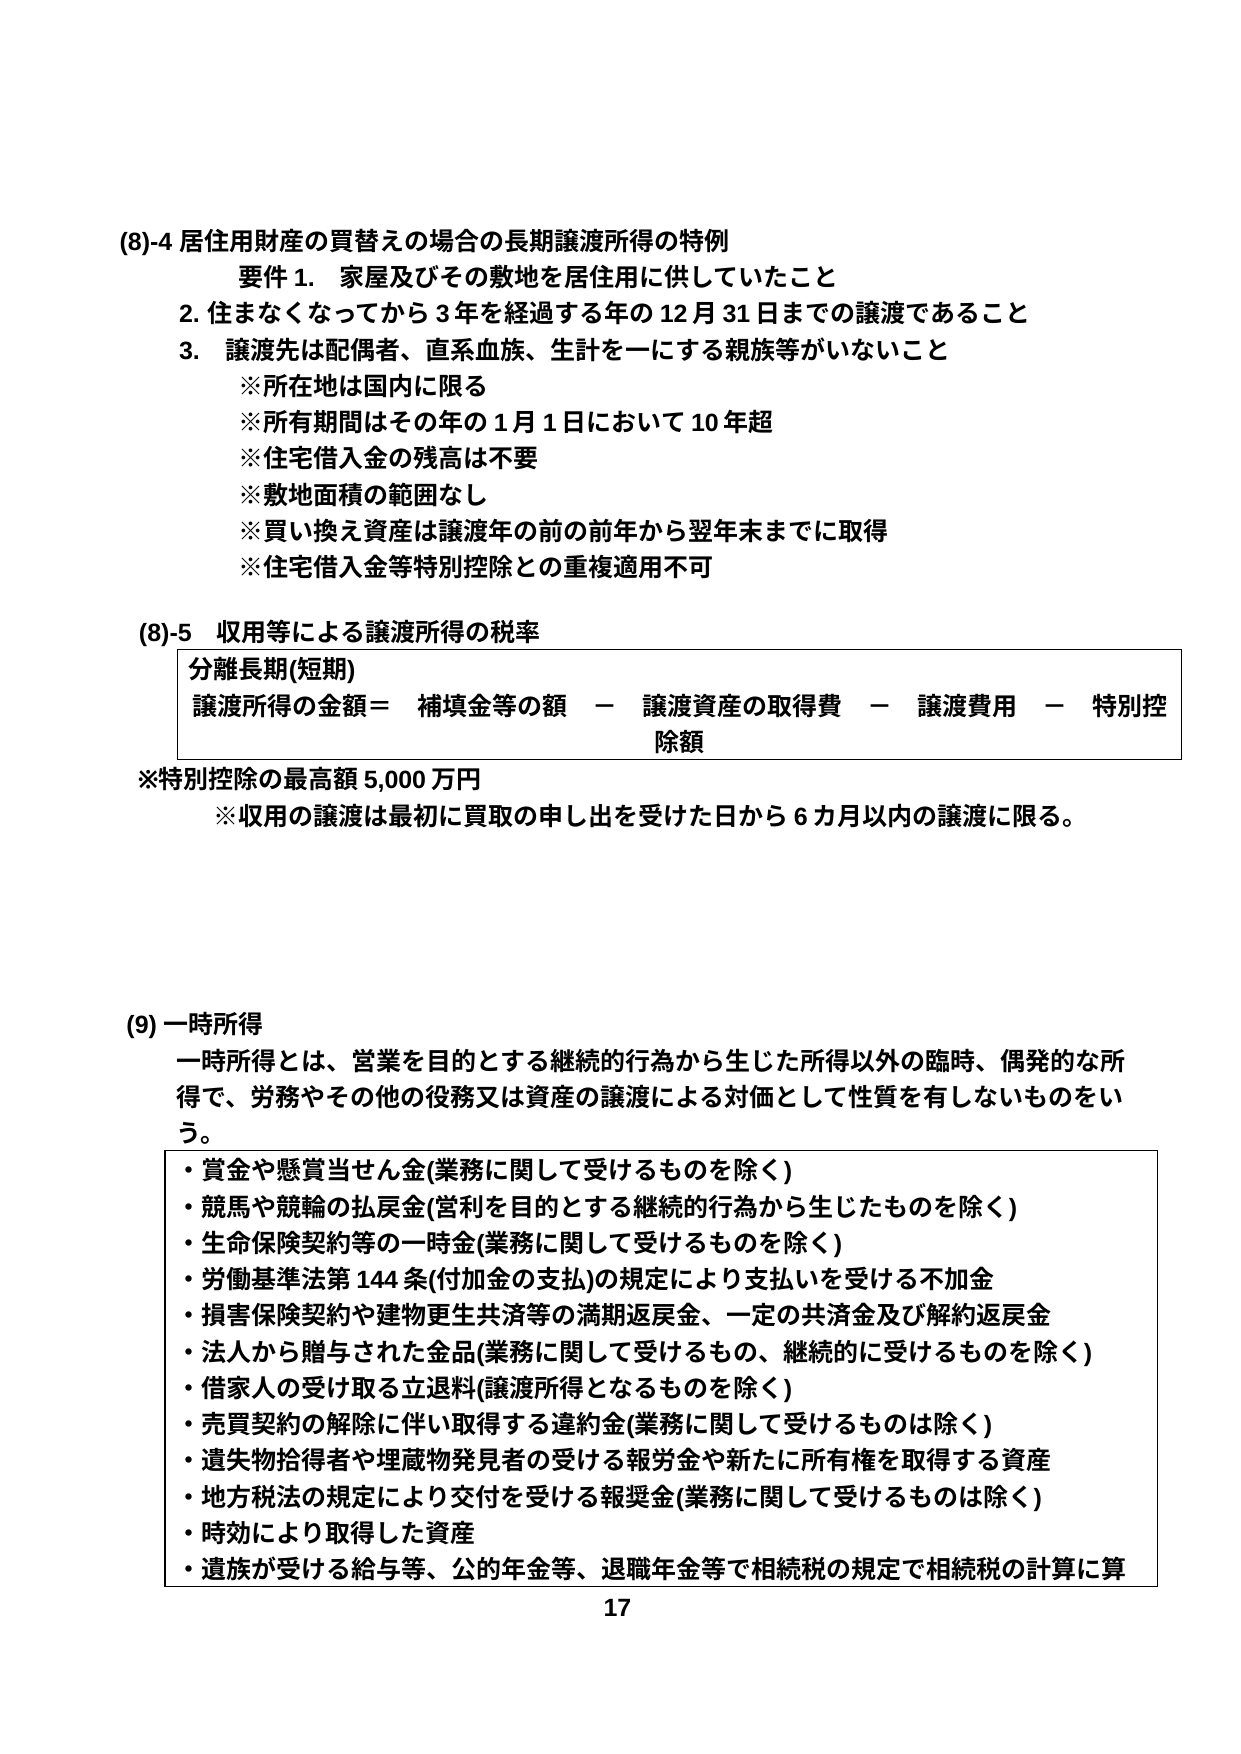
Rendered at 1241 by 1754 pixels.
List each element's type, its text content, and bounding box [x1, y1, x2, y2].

list 一時所得とは、営業を目的とする継続的行為から生じた所得以外の臨時、偶発的な所得で、労務やその他の役務又は資産の譲渡による対価として性質を有しないものをいう。 [176, 1041, 1146, 1150]
text (8)-5 収用等による譲渡所得の税率 [89, 613, 1146, 649]
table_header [166, 1151, 1157, 1586]
text ※敷地面積の範囲なし [89, 475, 1146, 511]
text 3. 譲渡先は配偶者、直系血族、生計を一にする親族等がいないこと [89, 330, 1146, 366]
text 要件1. 家屋及びその敷地を居住用に供していたこと [89, 258, 1146, 294]
text ※所在地は国内に限る [89, 366, 1146, 403]
table_header 分離長期(短期) 譲渡所得の金額＝ 補填金等の額 － 譲渡資産の取得費 － 譲渡費用 － 特別控除額 [178, 650, 1181, 759]
text ※特別控除の最高額5,000万円 [89, 760, 1146, 796]
text ※買い換え資産は譲渡年の前の前年から翌年末までに取得 [89, 511, 1146, 548]
text ※収用の譲渡は最初に買取の申し出を受けた日から6カ月以内の譲渡に限る。 [89, 796, 1146, 832]
text (8)-4 居住用財産の買替えの場合の長期譲渡所得の特例 [89, 221, 1146, 258]
text 2. 住まなくなってから3年を経過する年の12月31日までの譲渡であること [89, 294, 1146, 330]
text ※住宅借入金等特別控除との重複適用不可 [89, 548, 1146, 584]
text (9) 一時所得 [89, 1005, 1146, 1041]
text ※住宅借入金の残高は不要 [89, 439, 1146, 475]
text ※所有期間はその年の1月1日において10年超 [89, 403, 1146, 439]
